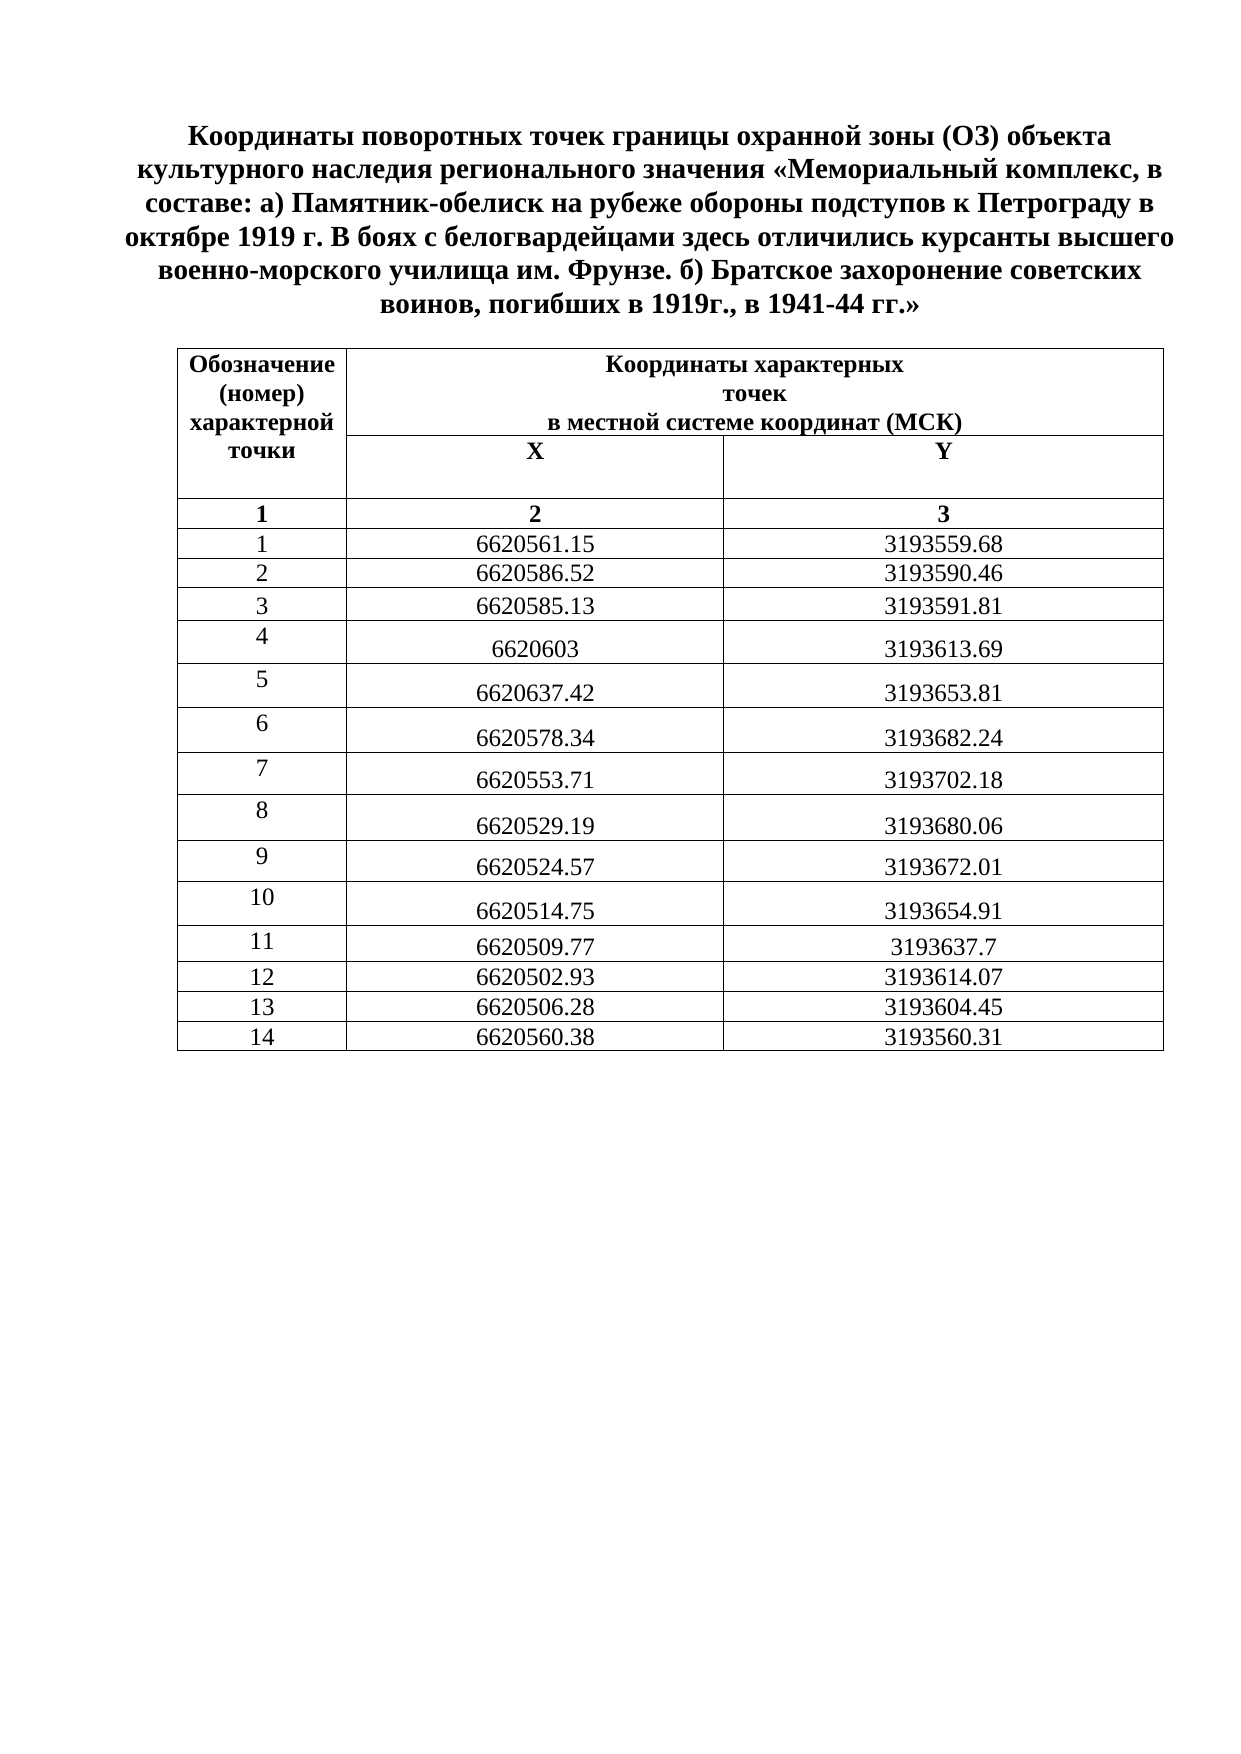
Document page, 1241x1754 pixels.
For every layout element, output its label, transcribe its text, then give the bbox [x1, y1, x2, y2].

table_cell 14 [178, 1022, 346, 1050]
table_cell Y [724, 436, 1163, 498]
table_cell 3193613.69 [724, 621, 1163, 663]
table_cell 5 [178, 664, 346, 707]
table_cell 6620553.71 [347, 753, 723, 794]
table_cell 3193559.68 [724, 529, 1163, 557]
table_cell 6620514.75 [347, 882, 723, 925]
table_cell 6620637.42 [347, 664, 723, 707]
table_cell 6620509.77 [347, 926, 723, 961]
text Координаты поворотных точек границы охранной зоны (ОЗ) объекта культурного наследия регионального значения «Мемориальный комплекс, в составе: а) Памятник-обелиск на рубеже обороны подступов к Петрограду в октябре 1919 г. В боях с белогвардейцами здесь отличились курсанты высшего военно-морского училища им. Фрунзе. б) Братское захоронение советских воинов, погибших в 1919г., в 1941-44 гг.» [118, 118, 1181, 319]
table_cell 6620524.57 [347, 841, 723, 881]
table_cell X [347, 436, 723, 498]
table_cell 3193614.07 [724, 962, 1163, 991]
table_header Обозначение (номер) характерной точки [178, 349, 346, 498]
table_cell 3193680.06 [724, 795, 1163, 840]
table_cell 3 [178, 588, 346, 620]
table_cell 3193654.91 [724, 882, 1163, 925]
table_cell 12 [178, 962, 346, 991]
table_cell 3 [724, 499, 1163, 528]
table_cell 13 [178, 992, 346, 1021]
table_cell 6620585.13 [347, 588, 723, 620]
table_cell 3193682.24 [724, 708, 1163, 752]
table_cell 6 [178, 708, 346, 752]
table_cell 3193702.18 [724, 753, 1163, 794]
table_header Координаты характерных точек в местной системе координат (МСК) [347, 349, 1163, 435]
table_cell 1 [178, 499, 346, 528]
table_cell 2 [347, 499, 723, 528]
table_cell 6620560.38 [347, 1022, 723, 1050]
table_cell 6620502.93 [347, 962, 723, 991]
table_cell 3193590.46 [724, 559, 1163, 587]
table_cell 6620529.19 [347, 795, 723, 840]
table_cell 9 [178, 841, 346, 881]
table_cell 6620603 [347, 621, 723, 663]
table_cell 6620506.28 [347, 992, 723, 1021]
table_cell 3193560.31 [724, 1022, 1163, 1050]
table_cell 10 [178, 882, 346, 925]
table_cell 7 [178, 753, 346, 794]
table_cell 6620578.34 [347, 708, 723, 752]
table_cell 2 [178, 559, 346, 587]
table_cell 3193591.81 [724, 588, 1163, 620]
table_cell 6620561.15 [347, 529, 723, 557]
table_cell 6620586.52 [347, 559, 723, 587]
table_cell 4 [178, 621, 346, 663]
table_cell 3193637.7 [724, 926, 1163, 961]
table_cell 3193604.45 [724, 992, 1163, 1021]
table_cell 3193672.01 [724, 841, 1163, 881]
table_cell 11 [178, 926, 346, 961]
table_cell 1 [178, 529, 346, 557]
table_cell 3193653.81 [724, 664, 1163, 707]
table_cell 8 [178, 795, 346, 840]
